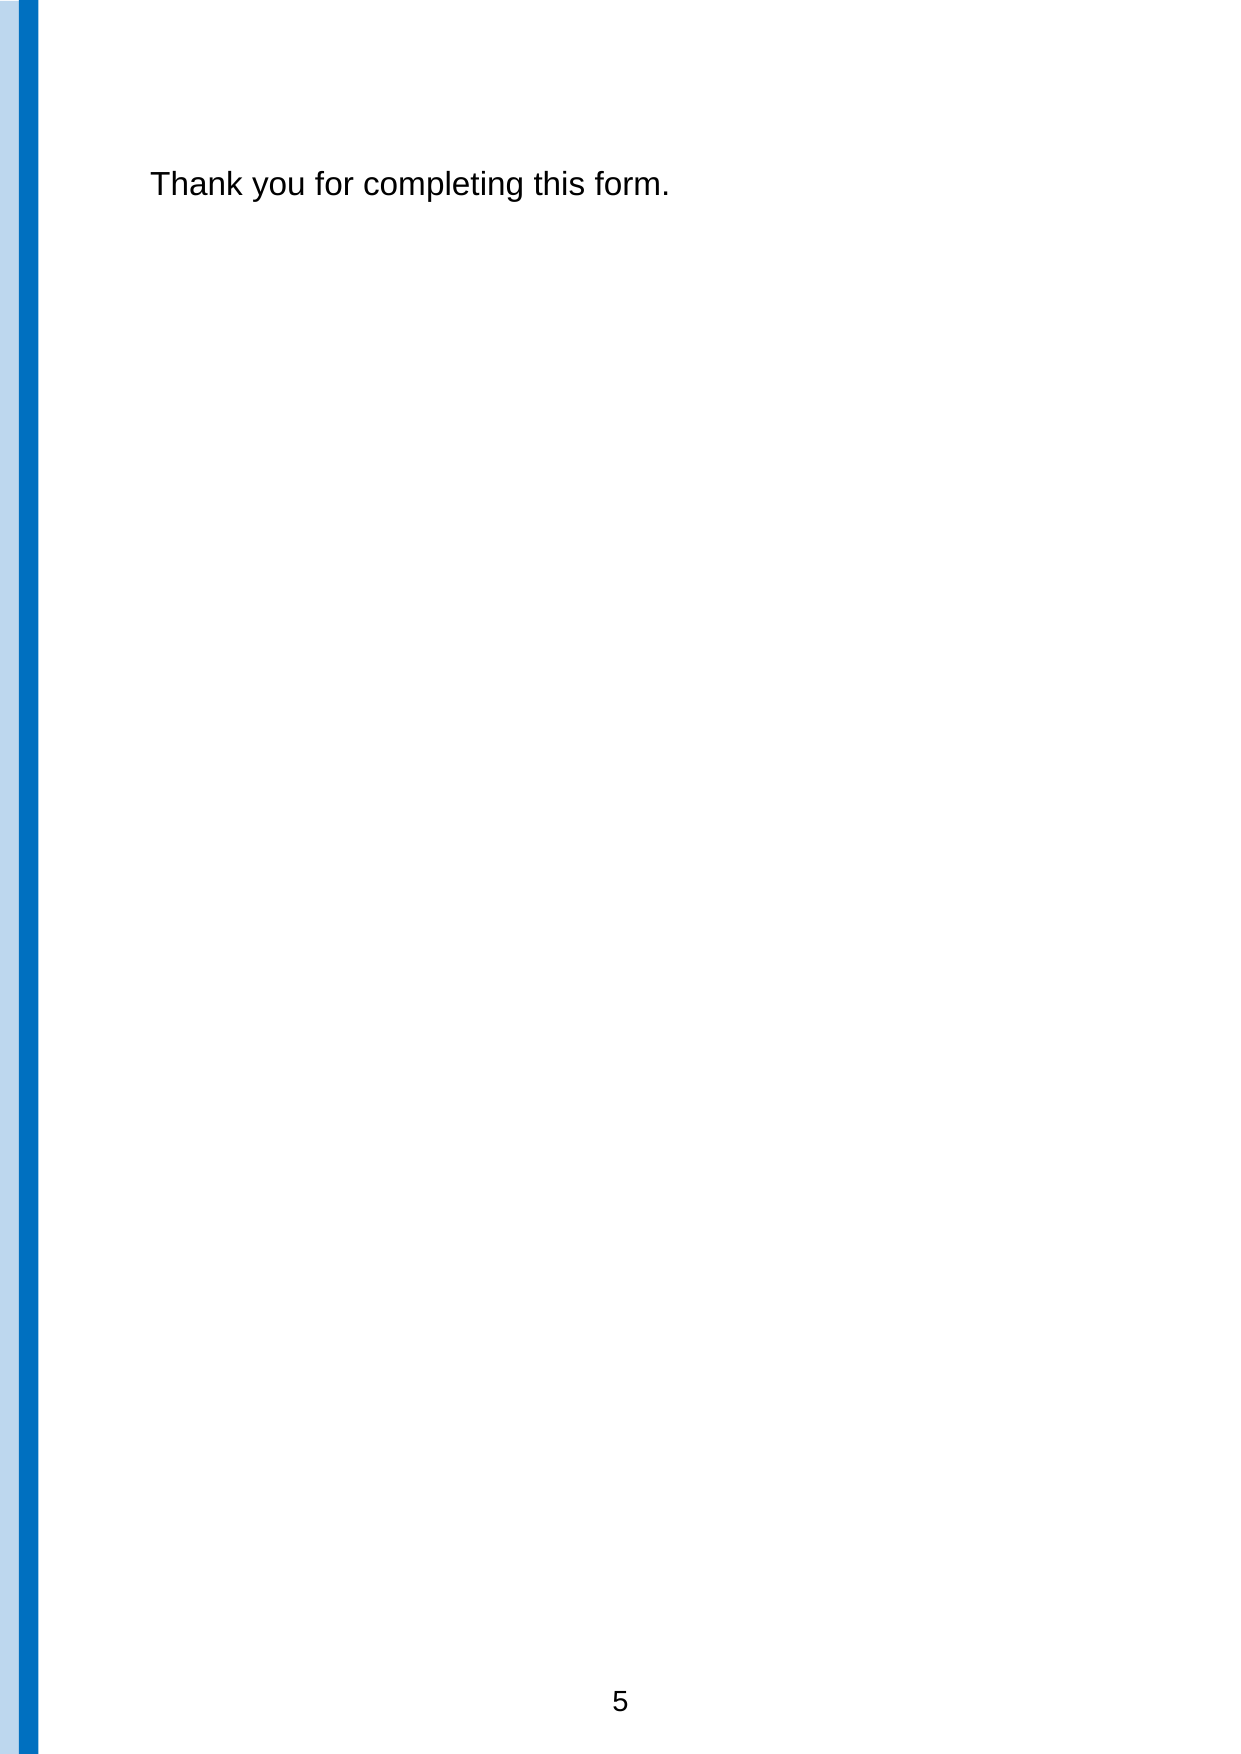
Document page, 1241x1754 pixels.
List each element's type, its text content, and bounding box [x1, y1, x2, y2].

text Thank you for completing this form. [150, 163, 1090, 202]
